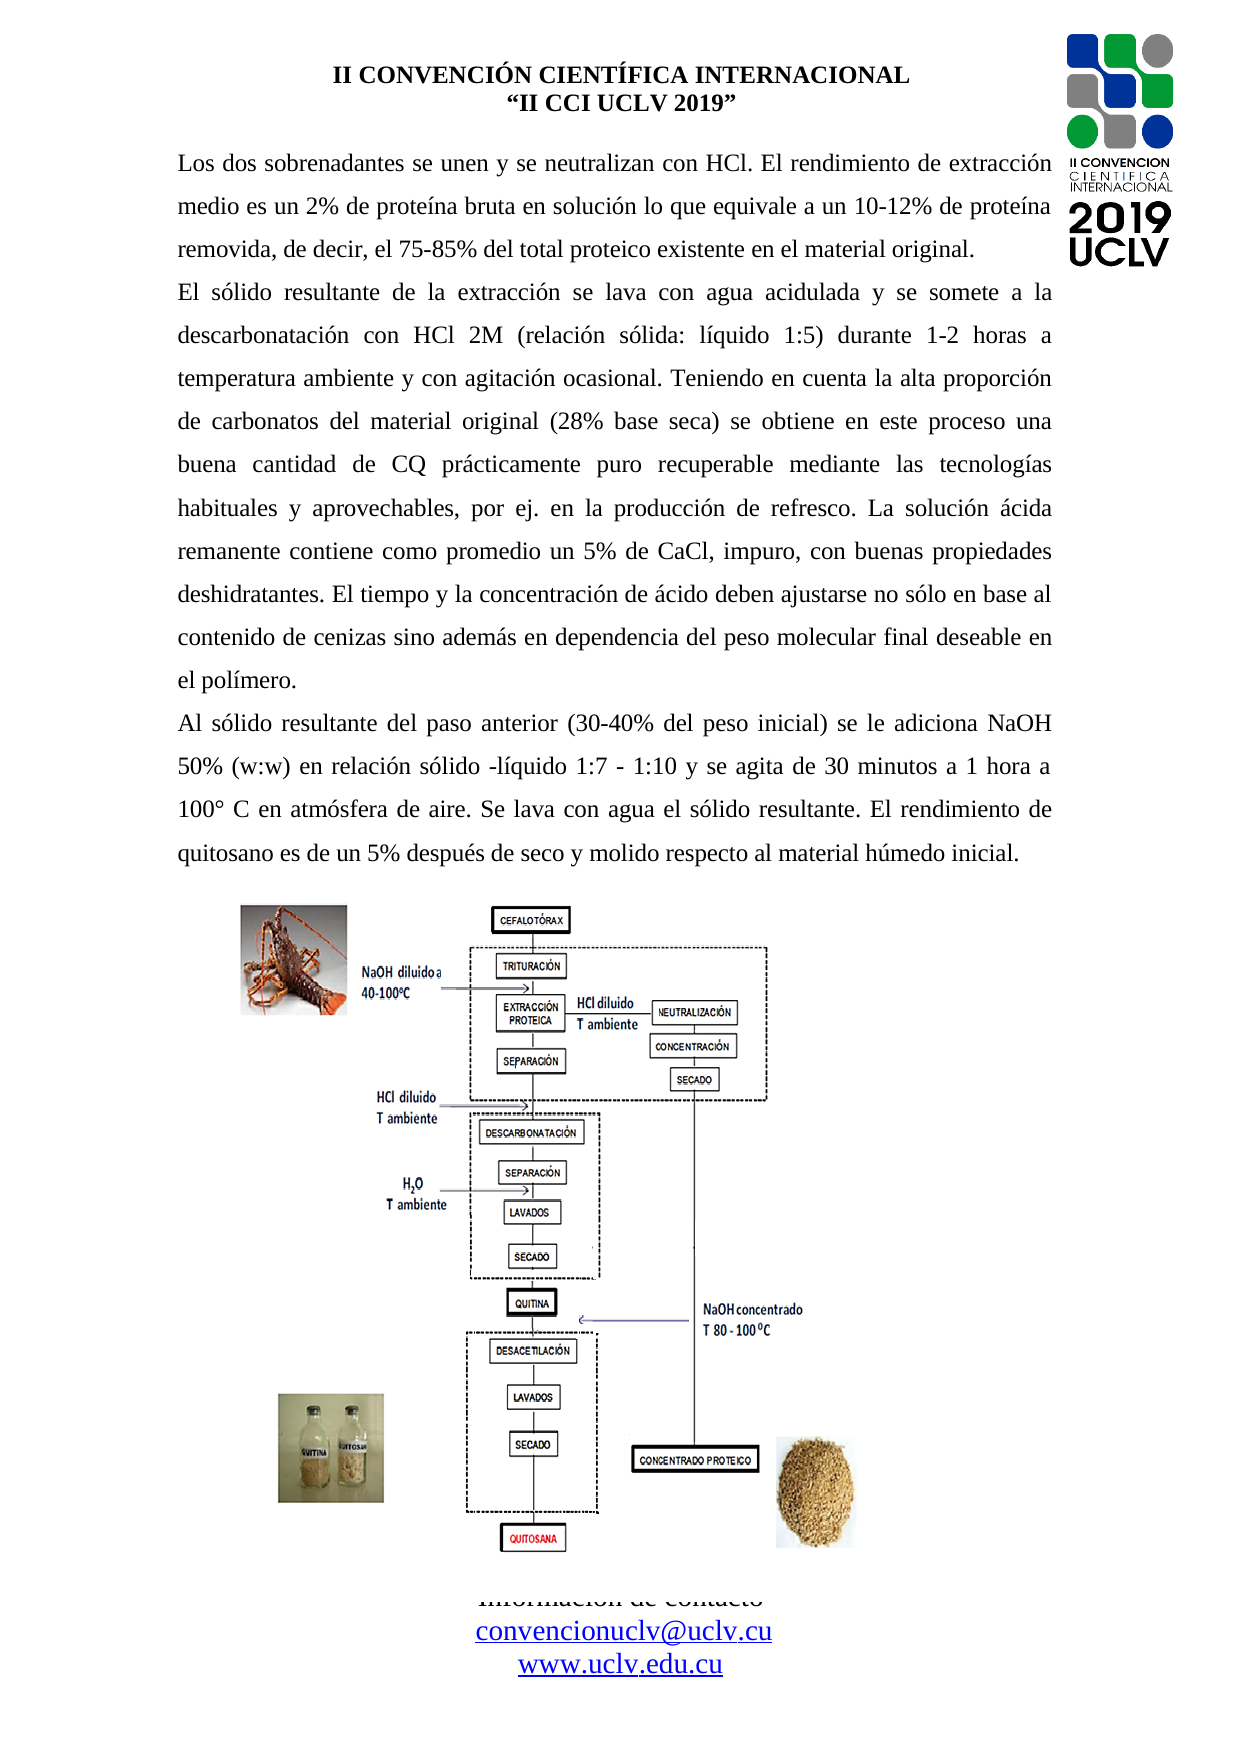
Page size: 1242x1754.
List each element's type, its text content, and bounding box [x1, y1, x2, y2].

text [177, 148, 1053, 263]
text Al sólido resultante del paso anterior (30-40% del peso inicial) se le adiciona NaOH 50% (w:w) en relación sólido -líquido 1:7 - 1:10 y se agita de 30 minutos a 1 hora a 100° C en atmósfera de aire. Se lava con agua el sólido resultante. El rendimiento de quitosano es de un 5% después de seco y molido respecto al material húmedo inicial. [177, 708, 1053, 866]
text El sólido resultante de la extracción se lava con agua acidulada y se somete a la descarbonatación con HCl 2M (relación sólida: líquido 1:5) durante 1-2 horas a temperatura ambiente y con agitación ocasional. Teniendo en cuenta la alta proporción de carbonatos del material original (28% base seca) se obtiene en este proceso una buena cantidad de CQ prácticamente puro recuperable mediante las tecnologías habituales y aprovechables, por ej. en la producción de refresco. La solución ácida remanente contiene como promedio un 5% de CaCl, impuro, con buenas propiedades deshidratantes. El tiempo y la concentración de ácido deben ajustarse no sólo en base al contenido de cenizas sino además en dependencia del peso molecular final deseable en el polímero. [177, 277, 1053, 694]
picture [222, 894, 878, 1602]
picture [1061, 31, 1182, 275]
